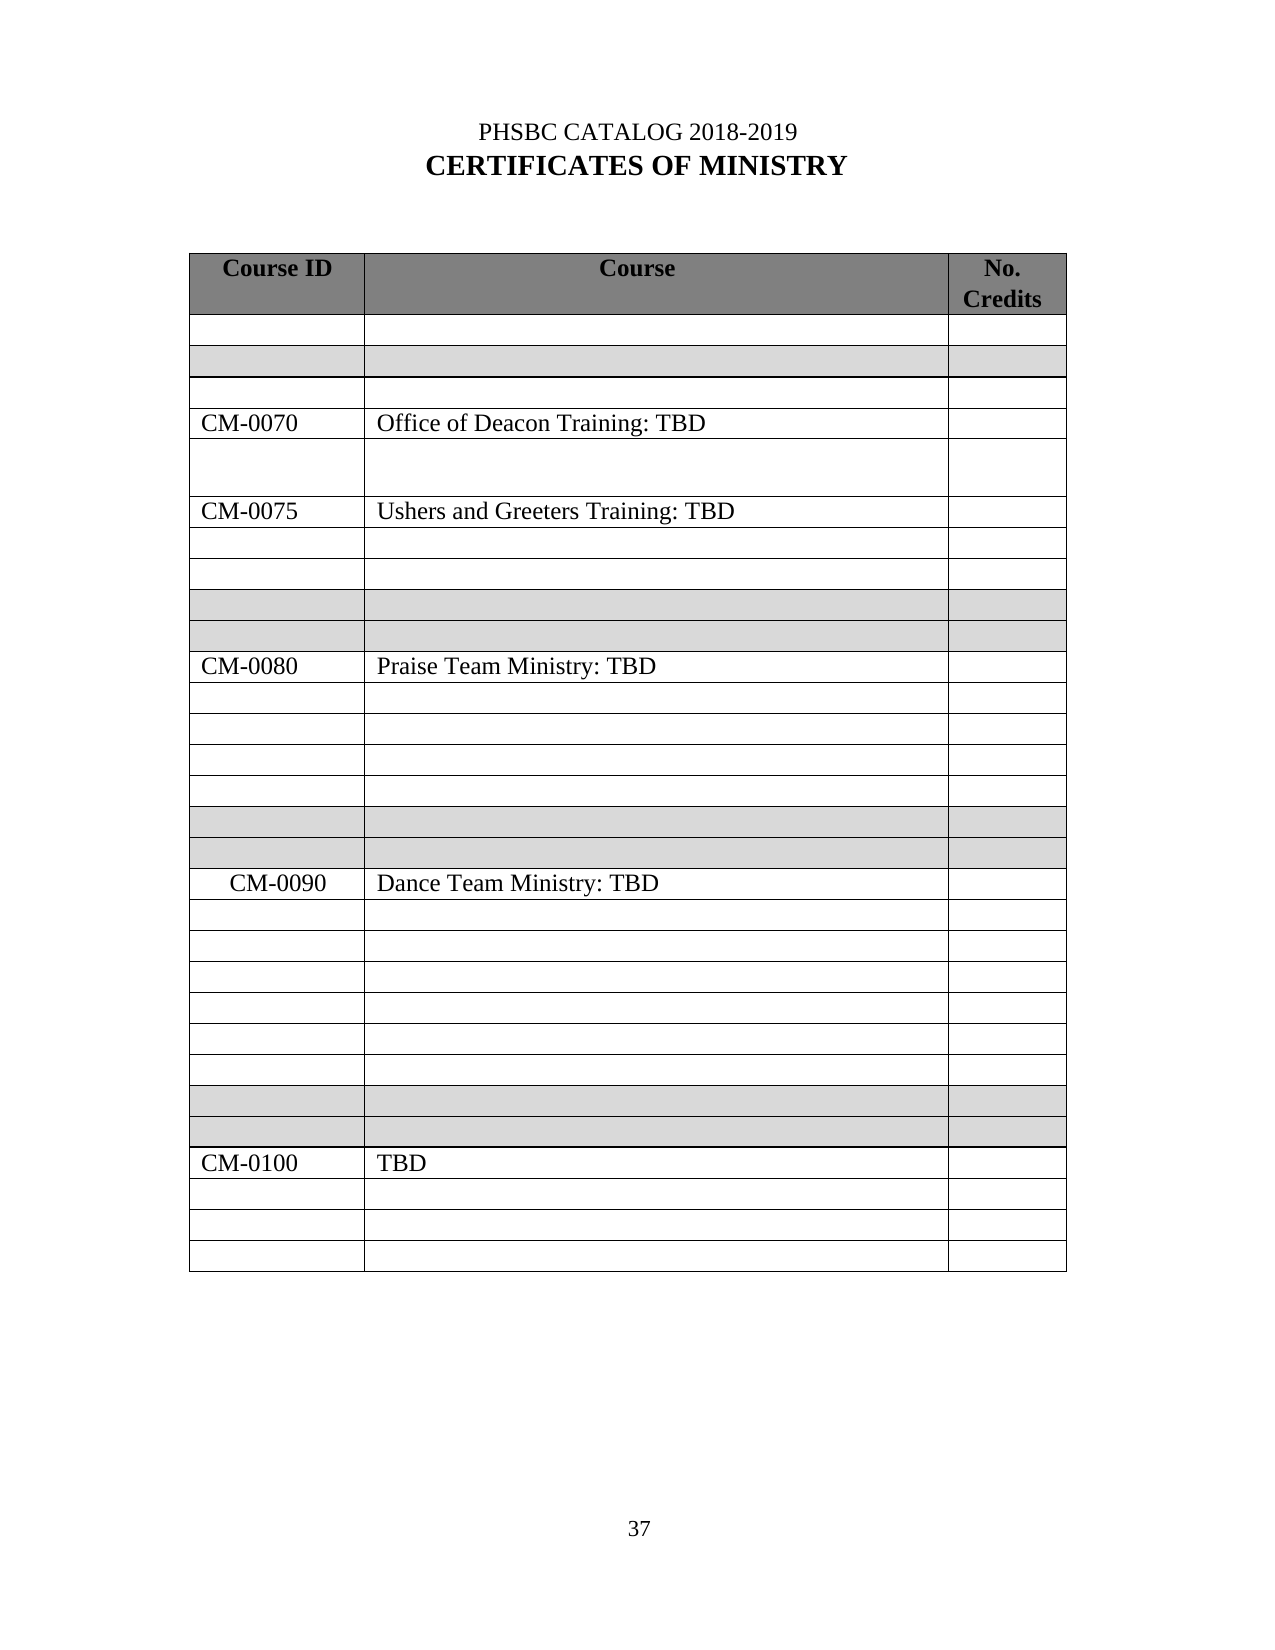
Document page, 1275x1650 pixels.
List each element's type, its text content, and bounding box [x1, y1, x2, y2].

table_cell [949, 807, 1066, 837]
table_cell [190, 807, 364, 837]
table_cell [365, 931, 948, 961]
table_cell [949, 776, 1066, 806]
table_cell CM-0080 [190, 652, 364, 682]
table_cell [949, 1055, 1066, 1084]
table_cell [365, 1117, 948, 1146]
table_cell [190, 346, 364, 376]
table_cell [190, 1024, 364, 1054]
table_cell [190, 378, 364, 407]
table_cell [190, 439, 364, 496]
table_cell [190, 1055, 364, 1084]
table_cell [949, 714, 1066, 744]
table_cell [949, 1024, 1066, 1054]
table_cell [949, 1086, 1066, 1116]
table_cell [949, 559, 1066, 589]
table_cell [949, 1241, 1066, 1271]
table_cell [190, 962, 364, 992]
table_cell [949, 931, 1066, 961]
table_cell [949, 528, 1066, 558]
table_cell [365, 1024, 948, 1054]
table_cell [365, 745, 948, 774]
table_header Course ID [190, 254, 364, 314]
table_cell [949, 869, 1066, 898]
table_cell [190, 776, 364, 806]
table_header Course [365, 254, 948, 314]
table_cell [190, 1086, 364, 1116]
table_cell [949, 346, 1066, 376]
table_cell Dance Team Ministry: TBD [365, 869, 948, 898]
table_cell [949, 1210, 1066, 1239]
table_cell [949, 1179, 1066, 1208]
table_cell [949, 900, 1066, 930]
table_cell Office of Deacon Training: TBD [365, 409, 948, 438]
table_cell [190, 528, 364, 558]
table_cell [190, 1210, 364, 1239]
table_cell [190, 838, 364, 868]
table_cell [190, 683, 364, 713]
table_cell [190, 1241, 364, 1271]
table_cell [190, 590, 364, 620]
table_cell [949, 378, 1066, 407]
table_cell [365, 559, 948, 589]
table_cell [949, 590, 1066, 620]
table_cell [190, 745, 364, 774]
table_cell [190, 559, 364, 589]
table_cell [365, 1241, 948, 1271]
table_cell [190, 1117, 364, 1146]
table_cell [365, 993, 948, 1022]
table_cell [190, 1179, 364, 1208]
table_cell [365, 838, 948, 868]
table_cell [365, 528, 948, 558]
table_cell [190, 621, 364, 651]
table_cell [365, 1086, 948, 1116]
table_cell [365, 714, 948, 744]
table_cell [365, 1210, 948, 1239]
table_cell [365, 683, 948, 713]
table_cell [365, 1179, 948, 1208]
table_cell [365, 346, 948, 376]
table_cell [365, 1055, 948, 1084]
table_cell [365, 378, 948, 407]
table_cell [365, 776, 948, 806]
table_cell [949, 1117, 1066, 1146]
table_cell [365, 439, 948, 496]
table_cell CM-0100 [190, 1148, 364, 1178]
table_cell [365, 315, 948, 345]
table_cell [949, 1148, 1066, 1178]
table_cell [949, 838, 1066, 868]
table_cell [190, 315, 364, 345]
table_cell [365, 807, 948, 837]
table_cell [949, 409, 1066, 438]
table_cell [949, 621, 1066, 651]
table_cell [949, 683, 1066, 713]
table_cell [949, 745, 1066, 774]
table_cell CM-0090 [190, 869, 364, 898]
table_cell Ushers and Greeters Training: TBD [365, 497, 948, 527]
table_cell [365, 590, 948, 620]
table_cell [949, 315, 1066, 345]
table_cell [949, 993, 1066, 1022]
table_cell TBD [365, 1148, 948, 1178]
table_cell [949, 439, 1066, 496]
table_header No. Credits [949, 254, 1066, 314]
table_cell [190, 714, 364, 744]
table_cell [190, 993, 364, 1022]
table_cell [949, 652, 1066, 682]
table_cell CM-0075 [190, 497, 364, 527]
table_cell [949, 962, 1066, 992]
table_cell [949, 497, 1066, 527]
table_cell Praise Team Ministry: TBD [365, 652, 948, 682]
table_cell [365, 962, 948, 992]
table_cell CM-0070 [190, 409, 364, 438]
table_cell [365, 621, 948, 651]
table_cell [190, 900, 364, 930]
table_cell [365, 900, 948, 930]
table_cell [190, 931, 364, 961]
